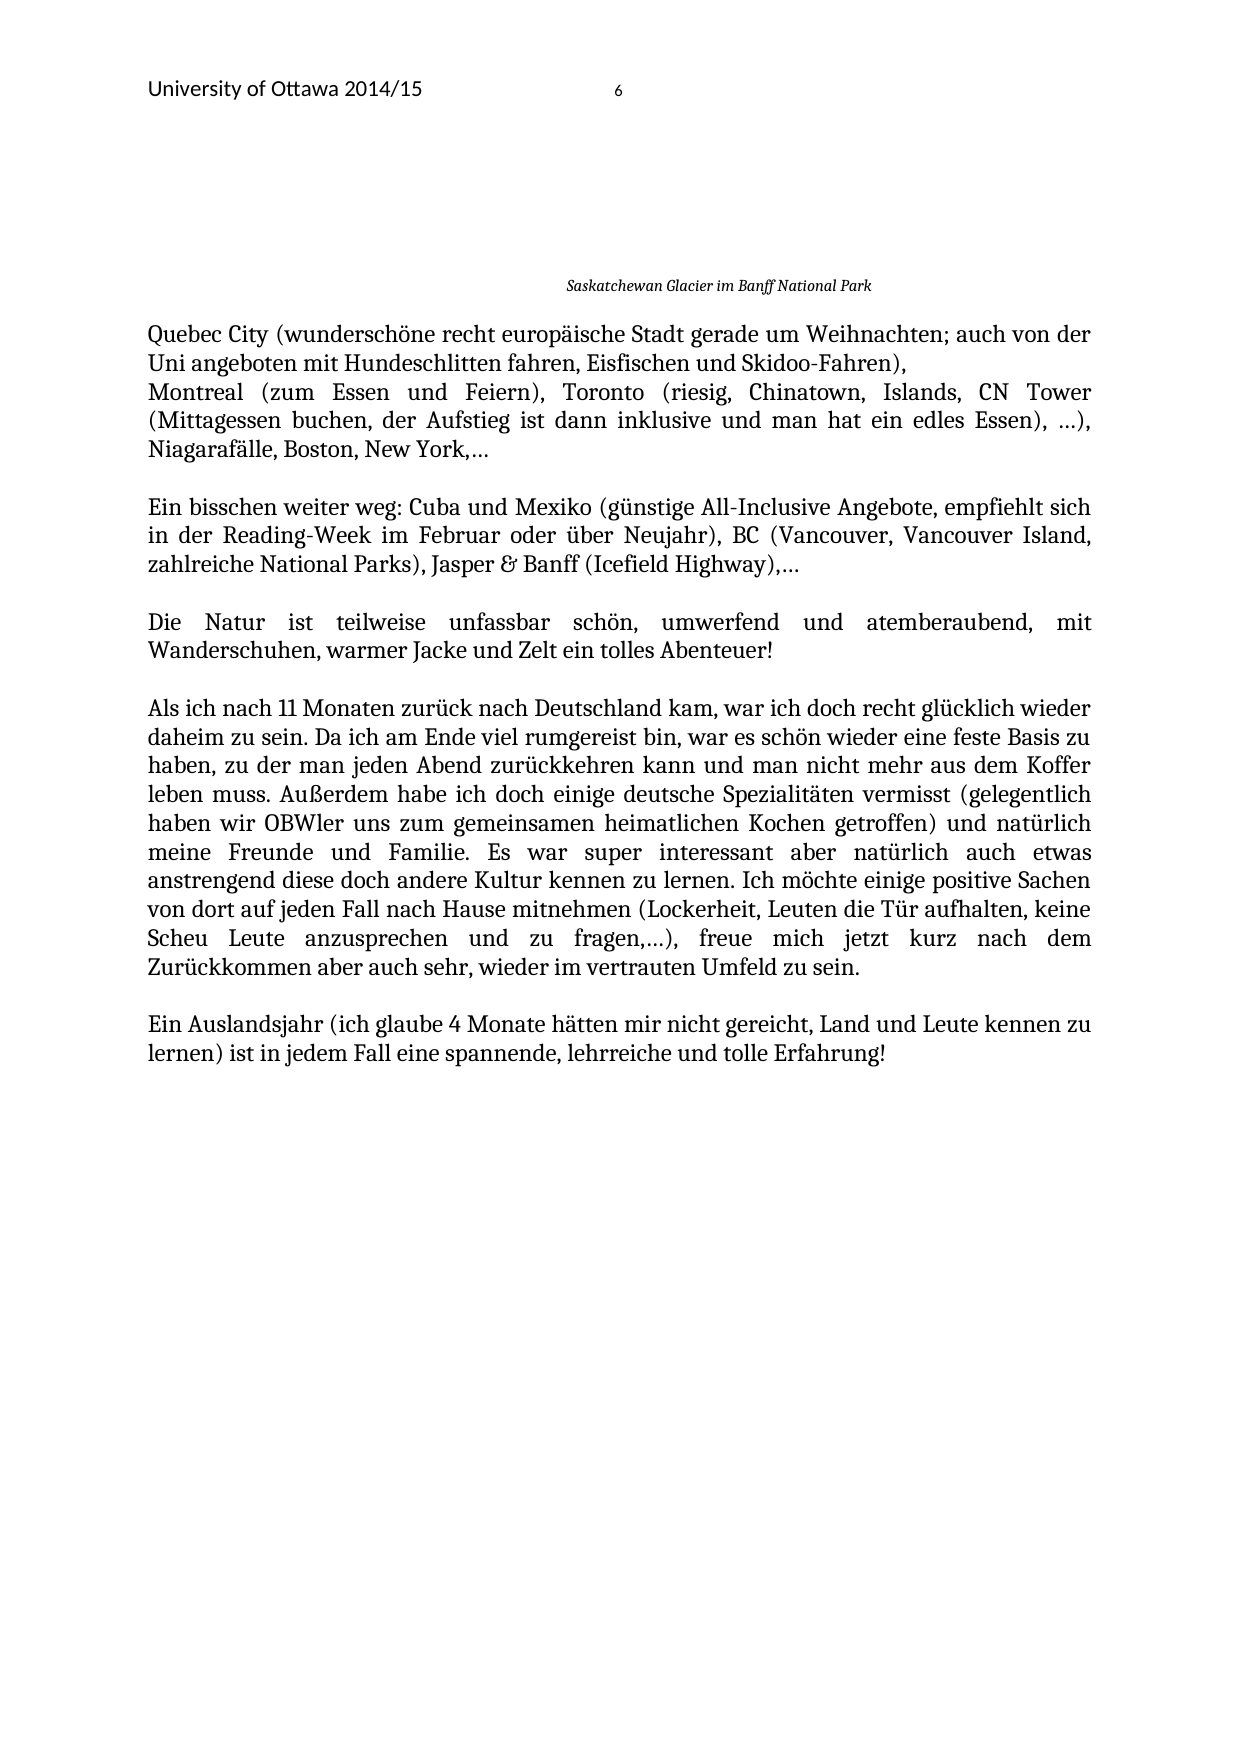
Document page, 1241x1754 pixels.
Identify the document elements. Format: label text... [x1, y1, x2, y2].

text Als ich nach 11 Monaten zurück nach Deutschland kam, war ich doch recht glücklich wieder daheim zu sein. Da ich am Ende viel rumgereist bin, war es schön wieder eine feste Basis zu haben, zu der man jeden Abend zurückkehren kann und man nicht mehr aus dem Koffer leben muss. Außerdem habe ich doch einige deutsche Spezialitäten vermisst (gelegentlich haben wir OBWler uns zum gemeinsamen heimatlichen Kochen getroffen) und natürlich meine Freunde und Familie. Es war super interessant aber natürlich auch etwas anstrengend diese doch andere Kultur kennen zu lernen. Ich möchte einige positive Sachen von dort auf jeden Fall nach Hause mitnehmen (Lockerheit, Leuten die Tür aufhalten, keine Scheu Leute anzusprechen und zu fragen,…), freue mich jetzt kurz nach dem Zurückkommen aber auch sehr, wieder im vertrauten Umfeld zu sein. [148, 694, 1093, 981]
text Die Natur ist teilweise unfassbar schön, umwerfend und atemberaubend, mit Wanderschuhen, warmer Jacke und Zelt ein tolles Abenteuer! [148, 608, 1093, 665]
text Quebec City (wunderschöne recht europäische Stadt gerade um Weihnachten; auch von der Uni angeboten mit Hundeschlitten fahren, Eisfischen und Skidoo-Fahren), [148, 320, 1093, 378]
text Ein Auslandsjahr (ich glaube 4 Monate hätten mir nicht gereicht, Land und Leute kennen zu lernen) ist in jedem Fall eine spannende, lehrreiche und tolle Erfahrung! [148, 1010, 1093, 1068]
text Montreal (zum Essen und Feiern), Toronto (riesig, Chinatown, Islands, CN Tower (Mittagessen buchen, der Aufstieg ist dann inklusive und man hat ein edles Essen), …), Niagarafälle, Boston, New York,… [148, 378, 1093, 464]
text Ein bisschen weiter weg: Cuba und Mexiko (günstige All-Inclusive Angebote, empfiehlt sich in der Reading-Week im Februar oder über Neujahr), BC (Vancouver, Vancouver Island, zahlreiche National Parks), Jasper & Banff (Icefield Highway),… [148, 493, 1093, 579]
